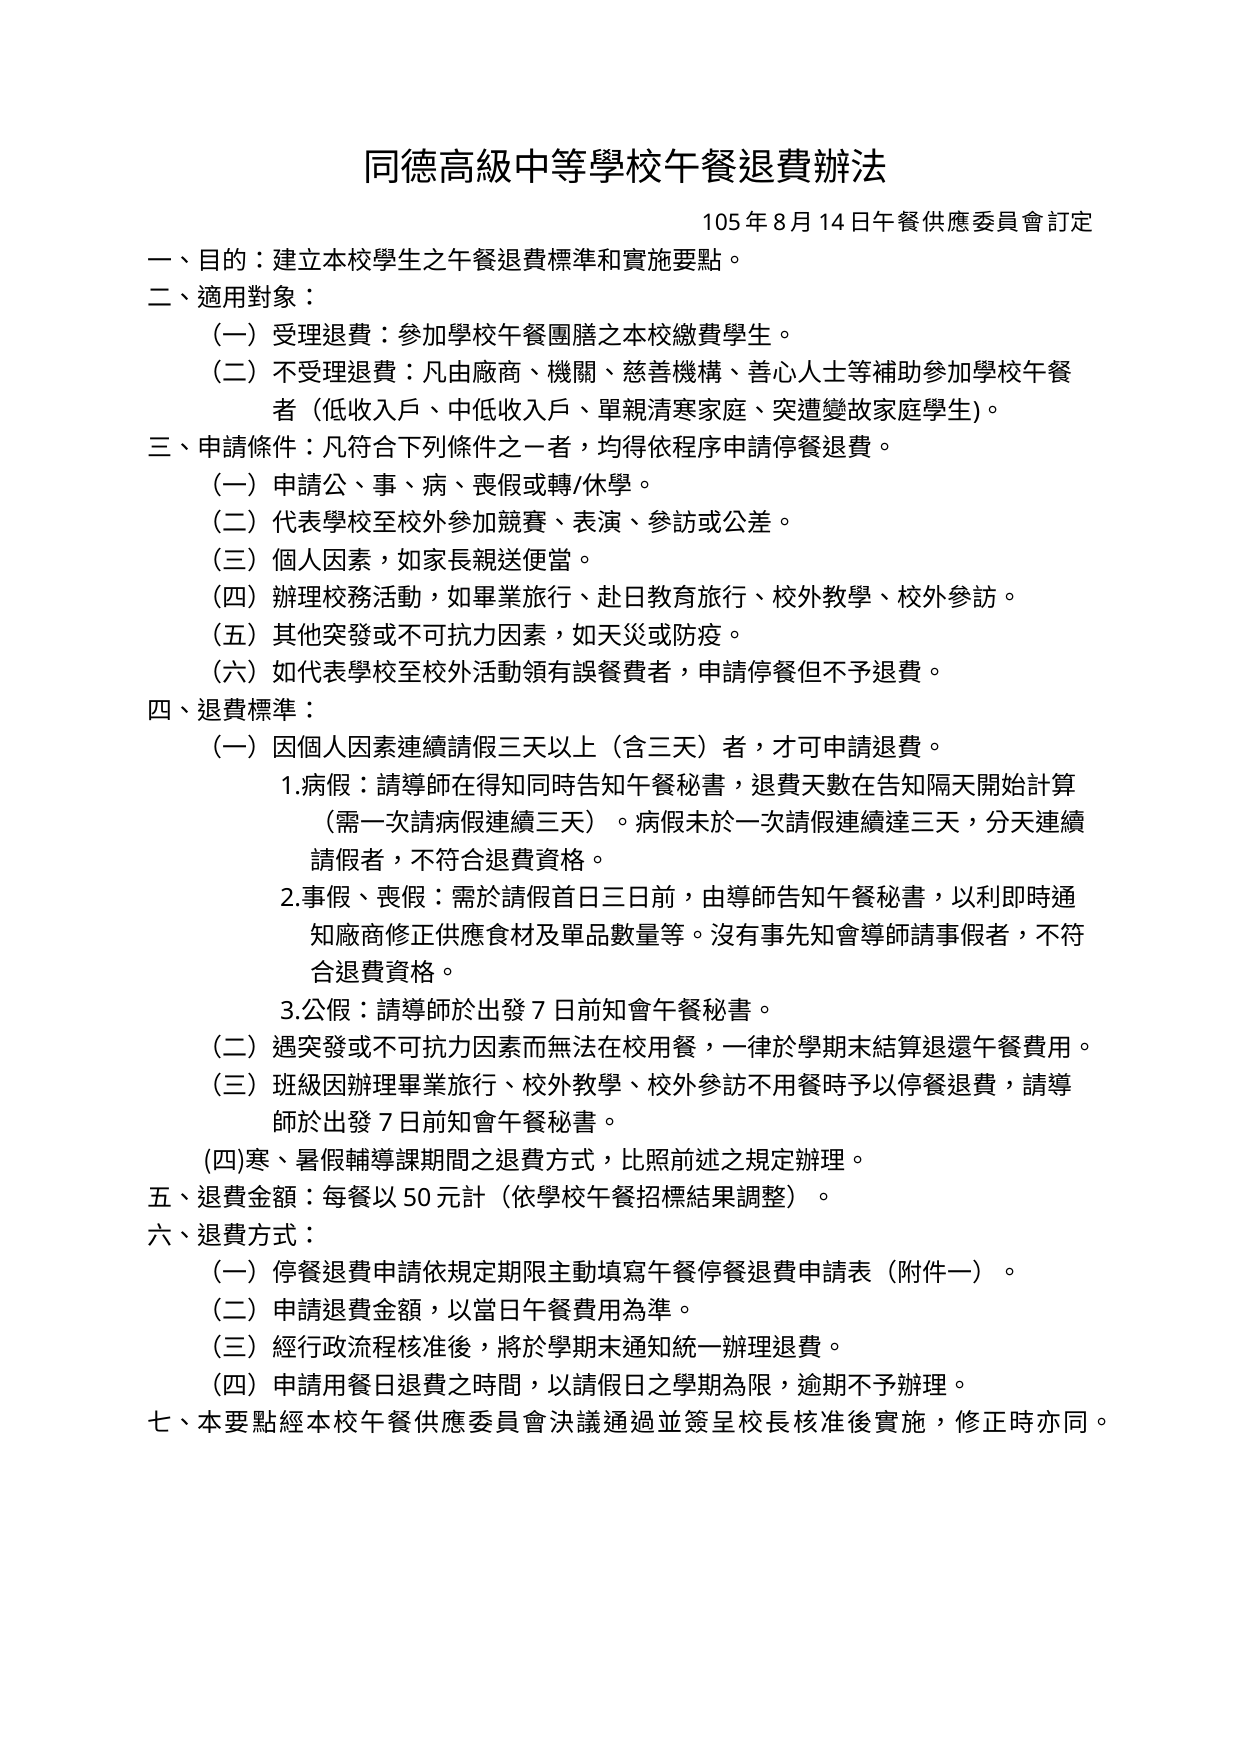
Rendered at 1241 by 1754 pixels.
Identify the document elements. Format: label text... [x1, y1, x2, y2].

text （三）經行政流程核准後，將於學期末通知統一辦理退費。 [148, 1327, 1092, 1364]
text （二）代表學校至校外參加競賽、表演、參訪或公差。 [148, 502, 1092, 539]
text （一）因個人因素連續請假三天以上（含三天）者，才可申請退費。 [148, 727, 1092, 764]
text （一）受理退費：參加學校午餐團膳之本校繳費學生。 [148, 314, 1092, 352]
text 七、本要點經本校午餐供應委員會決議通過並簽呈校長核准後實施，修正時亦同。 [148, 1402, 1092, 1477]
text （四）申請用餐日退費之時間，以請假日之學期為限，逾期不予辦理。 [148, 1364, 1092, 1402]
text 四、退費標準： [148, 689, 1092, 727]
text （一）停餐退費申請依規定期限主動填寫午餐停餐退費申請表（附件一）。 [148, 1252, 1092, 1289]
text 五、退費金額：每餐以50元計（依學校午餐招標結果調整）。 六、退費方式： [148, 1177, 1092, 1252]
text (四)寒、暑假輔導課期間之退費方式，比照前述之規定辦理。 [198, 1139, 1092, 1177]
text 3.公假：請導師於出發7 日前知會午餐秘書。 [280, 989, 1092, 1027]
text 二、適用對象： [148, 277, 1092, 314]
text 1.病假：請導師在得知同時告知午餐秘書，退費天數在告知隔天開始計算（需一次請病假連續三天）。病假未於一次請假連續達三天，分天連續請假者，不符合退費資格。 [280, 764, 1092, 877]
text 105年8月14日午餐供應委員會訂定 [148, 202, 1092, 239]
text （六）如代表學校至校外活動領有誤餐費者，申請停餐但不予退費。 [148, 652, 1092, 689]
text （三）班級因辦理畢業旅行、校外教學、校外參訪不用餐時予以停餐退費，請導師於出發 7日前知會午餐秘書。 [198, 1064, 1092, 1139]
text （五）其他突發或不可抗力因素，如天災或防疫。 [148, 614, 1092, 652]
text 2.事假、喪假：需於請假首日三日前，由導師告知午餐秘書，以利即時通知廠商修正供應食材及單品數量等。沒有事先知會導師請事假者，不符合退費資格。 [280, 877, 1092, 989]
text 同德高級中等學校午餐退費辦法 [198, 127, 1053, 202]
text （四）辦理校務活動，如畢業旅行、赴日教育旅行、校外教學、校外參訪。 [148, 577, 1092, 614]
text （三）個人因素，如家長親送便當。 [148, 539, 1092, 577]
text （二）不受理退費：凡由廠商、機關、慈善機構、善心人士等補助參加學校午餐者（低收入戶、中低收入戶、單親清寒家庭、突遭變故家庭學生)。 [198, 352, 1092, 427]
text 一、目的：建立本校學生之午餐退費標準和實施要點。 [148, 239, 1092, 277]
text 三、申請條件：凡符合下列條件之ㄧ者，均得依程序申請停餐退費。 [148, 427, 1092, 464]
text （二）申請退費金額，以當日午餐費用為準。 [148, 1289, 1092, 1327]
text （一）申請公、事、病、喪假或轉/休學。 [148, 464, 1092, 502]
text （二）遇突發或不可抗力因素而無法在校用餐，一律於學期末結算退還午餐費用。 [148, 1027, 1092, 1064]
